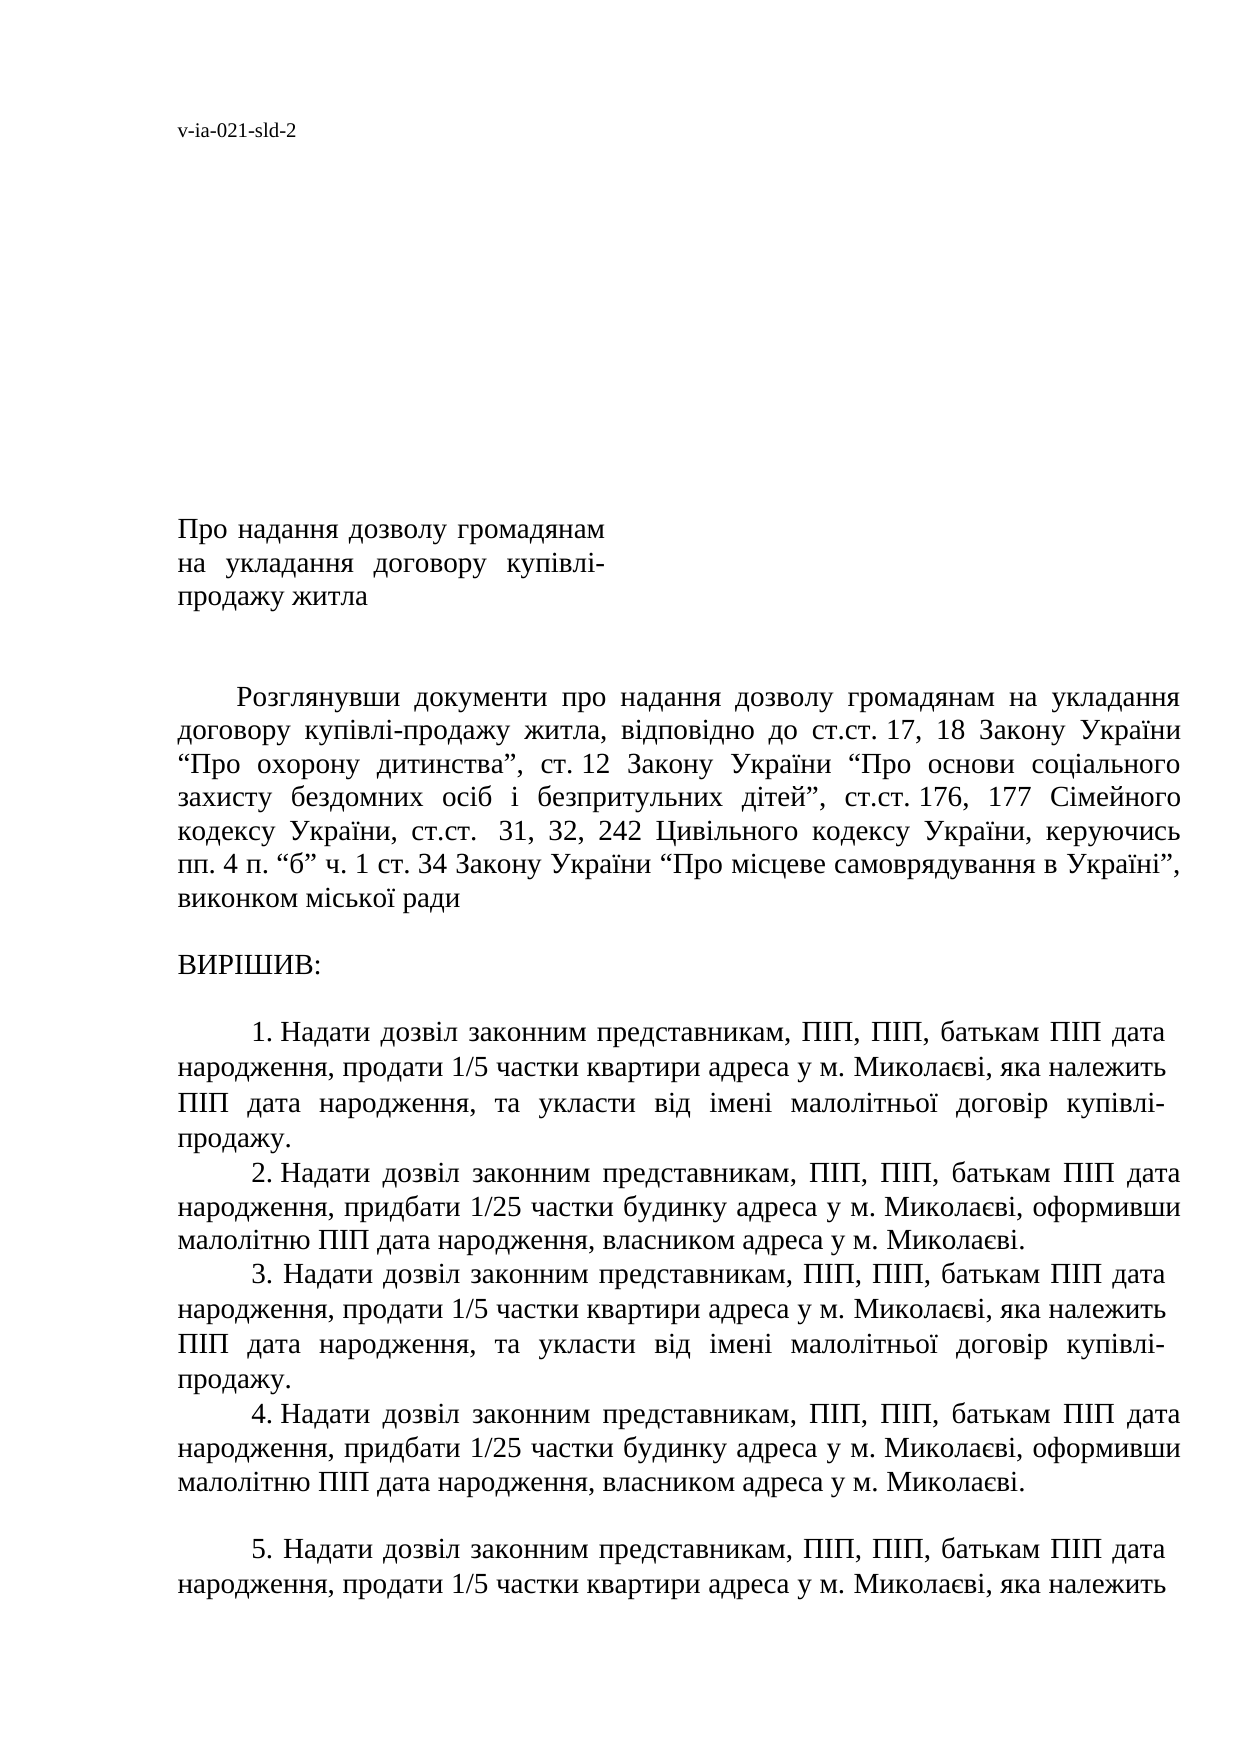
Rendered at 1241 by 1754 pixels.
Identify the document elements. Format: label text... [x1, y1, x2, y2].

text ВИРІШИВ: [177, 947, 1181, 981]
text 2. Надати дозвіл законним представникам, ПІП, ПІП, батькам ПІП дата народження, придбати 1/25 частки будинку адреса у м. Миколаєві, оформивши малолітню ПІП дата народження, власником адреса у м. Миколаєві. [177, 1155, 1181, 1256]
text 1. Надати дозвіл законним представникам, ПІП, ПІП, батькам ПІП дата народження, продати 1/5 частки квартири адреса у м. Миколаєві, яка належить ПІП дата народження, та укласти від імені малолітньої договір купівлі-продажу. [177, 1014, 1167, 1153]
text 4. Надати дозвіл законним представникам, ПІП, ПІП, батькам ПІП дата народження, придбати 1/25 частки будинку адреса у м. Миколаєві, оформивши малолітню ПІП дата народження, власником адреса у м. Миколаєві. [177, 1397, 1181, 1497]
text v-ia-021-sld-2 [177, 118, 1181, 142]
text Про надання дозволу громадянам на укладання договору купівлі-продажу житла [177, 511, 605, 612]
text 3. Надати дозвіл законним представникам, ПІП, ПІП, батькам ПІП дата народження, продати 1/5 частки квартири адреса у м. Миколаєві, яка належить ПІП дата народження, та укласти від імені малолітньої договір купівлі-продажу. [177, 1256, 1167, 1395]
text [177, 1531, 1167, 1599]
text Розглянувши документи про надання дозволу громадянам на укладання договору купівлі-продажу житла, відповідно до ст.ст. 17, 18 Закону України “Про охорону дитинства”, ст. 12 Закону України “Про основи соціального захисту бездомних осіб і безпритульних дітей”, ст.ст. 176, 177 Сімейного кодексу України, ст.ст. 31, 32, 242 Цивільного кодексу України, керуючись пп. 4 п. “б” ч. 1 ст. 34 Закону України “Про місцеве самоврядування в Україні”, виконком міської ради [177, 679, 1181, 914]
